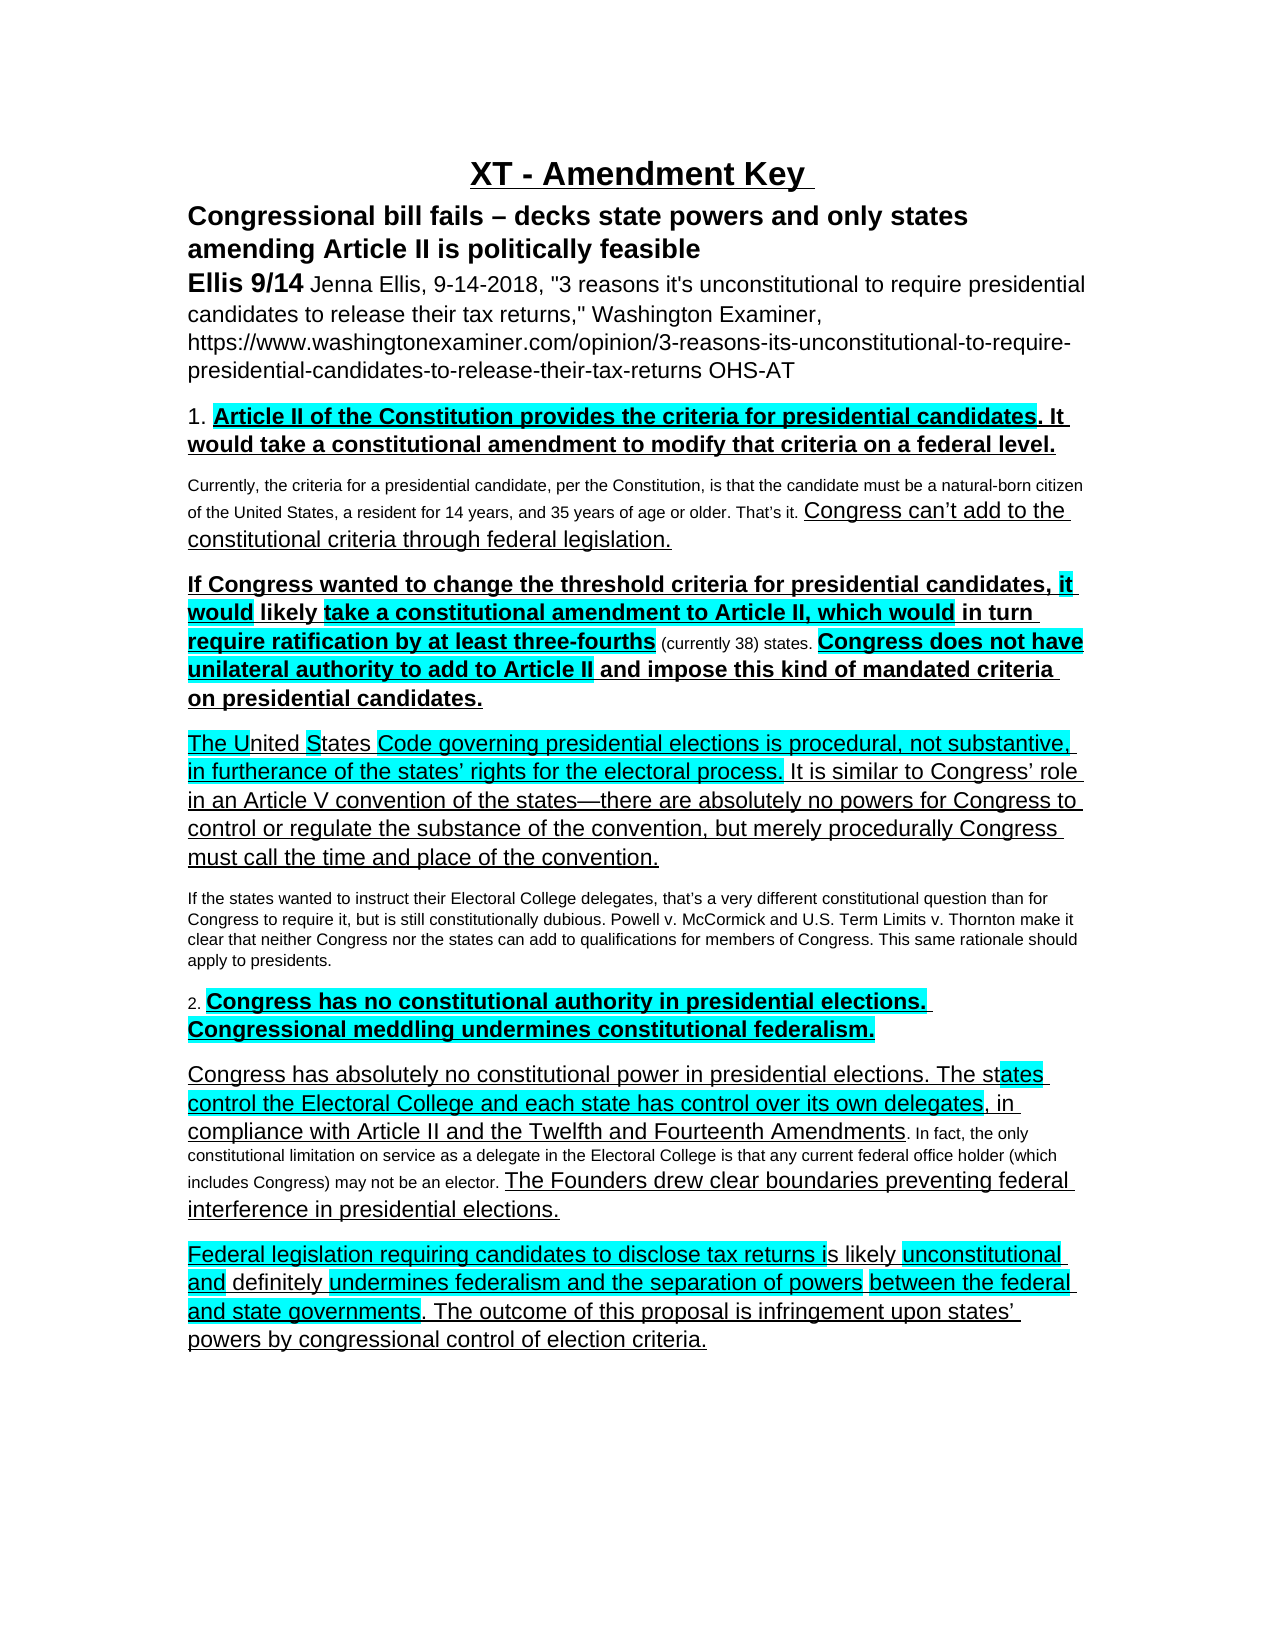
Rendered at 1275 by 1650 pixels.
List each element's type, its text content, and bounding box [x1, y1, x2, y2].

text Ellis 9/14 Jenna Ellis, 9-14-2018, "3 reasons it's unconstitutional to require presidential candidates to release their tax returns," Washington Examiner, https://www.washingtonexaminer.com/opinion/3-reasons-its-unconstitutional-to-require-presidential-candidates-to-release-their-tax-returns OHS-AT [187, 267, 1087, 384]
subtitle XT - Amendment Key [187, 154, 1087, 193]
text Federal legislation requiring candidates to disclose tax returns is likely unconstitutional and definitely undermines federalism and the separation of powers between the federal and state governments. The outcome of this proposal is infringement upon states’ powers by congressional control of election criteria. [187, 1241, 1087, 1352]
text The United States Code governing presidential elections is procedural, not substantive, in furtherance of the states’ rights for the electoral process. It is similar to Congress’ role in an Article V convention of the states—there are absolutely no powers for Congress to control or regulate the substance of the convention, but merely procedurally Congress must call the time and place of the convention. [187, 730, 1087, 870]
text If Congress wanted to change the threshold criteria for presidential candidates, it would likely take a constitutional amendment to Article II, which would in turn require ratification by at least three-fourths (currently 38) states. Congress does not have unilateral authority to add to Article II and impose this kind of mandated criteria on presidential candidates. [187, 571, 1087, 711]
text 1. Article II of the Constitution provides the criteria for presidential candidates. It would take a constitutional amendment to modify that criteria on a federal level. [187, 403, 1087, 457]
text Congress has absolutely no constitutional power in presidential elections. The states control the Electoral College and each state has control over its own delegates, in compliance with Article II and the Twelfth and Fourteenth Amendments. In fact, the only constitutional limitation on service as a delegate in the Electoral College is that any current federal office holder (which includes Congress) may not be an elector. The Founders drew clear boundaries preventing federal interference in presidential elections. [187, 1061, 1087, 1222]
subtitle Congressional bill fails – decks state powers and only states amending Article II is politically feasible [187, 200, 1087, 265]
text 2. Congress has no constitutional authority in presidential elections. Congressional meddling undermines constitutional federalism. [187, 988, 1087, 1043]
text If the states wanted to instruct their Electoral College delegates, that’s a very different constitutional question than for Congress to require it, but is still constitutionally dubious. Powell v. McCormick and U.S. Term Limits v. Thornton make it clear that neither Congress nor the states can add to qualifications for members of Congress. This same rationale should apply to presidents. [187, 889, 1087, 970]
text Currently, the criteria for a presidential candidate, per the Constitution, is that the candidate must be a natural-born citizen of the United States, a resident for 14 years, and 35 years of age or older. That’s it. Congress can’t add to the constitutional criteria through federal legislation. [187, 476, 1087, 552]
